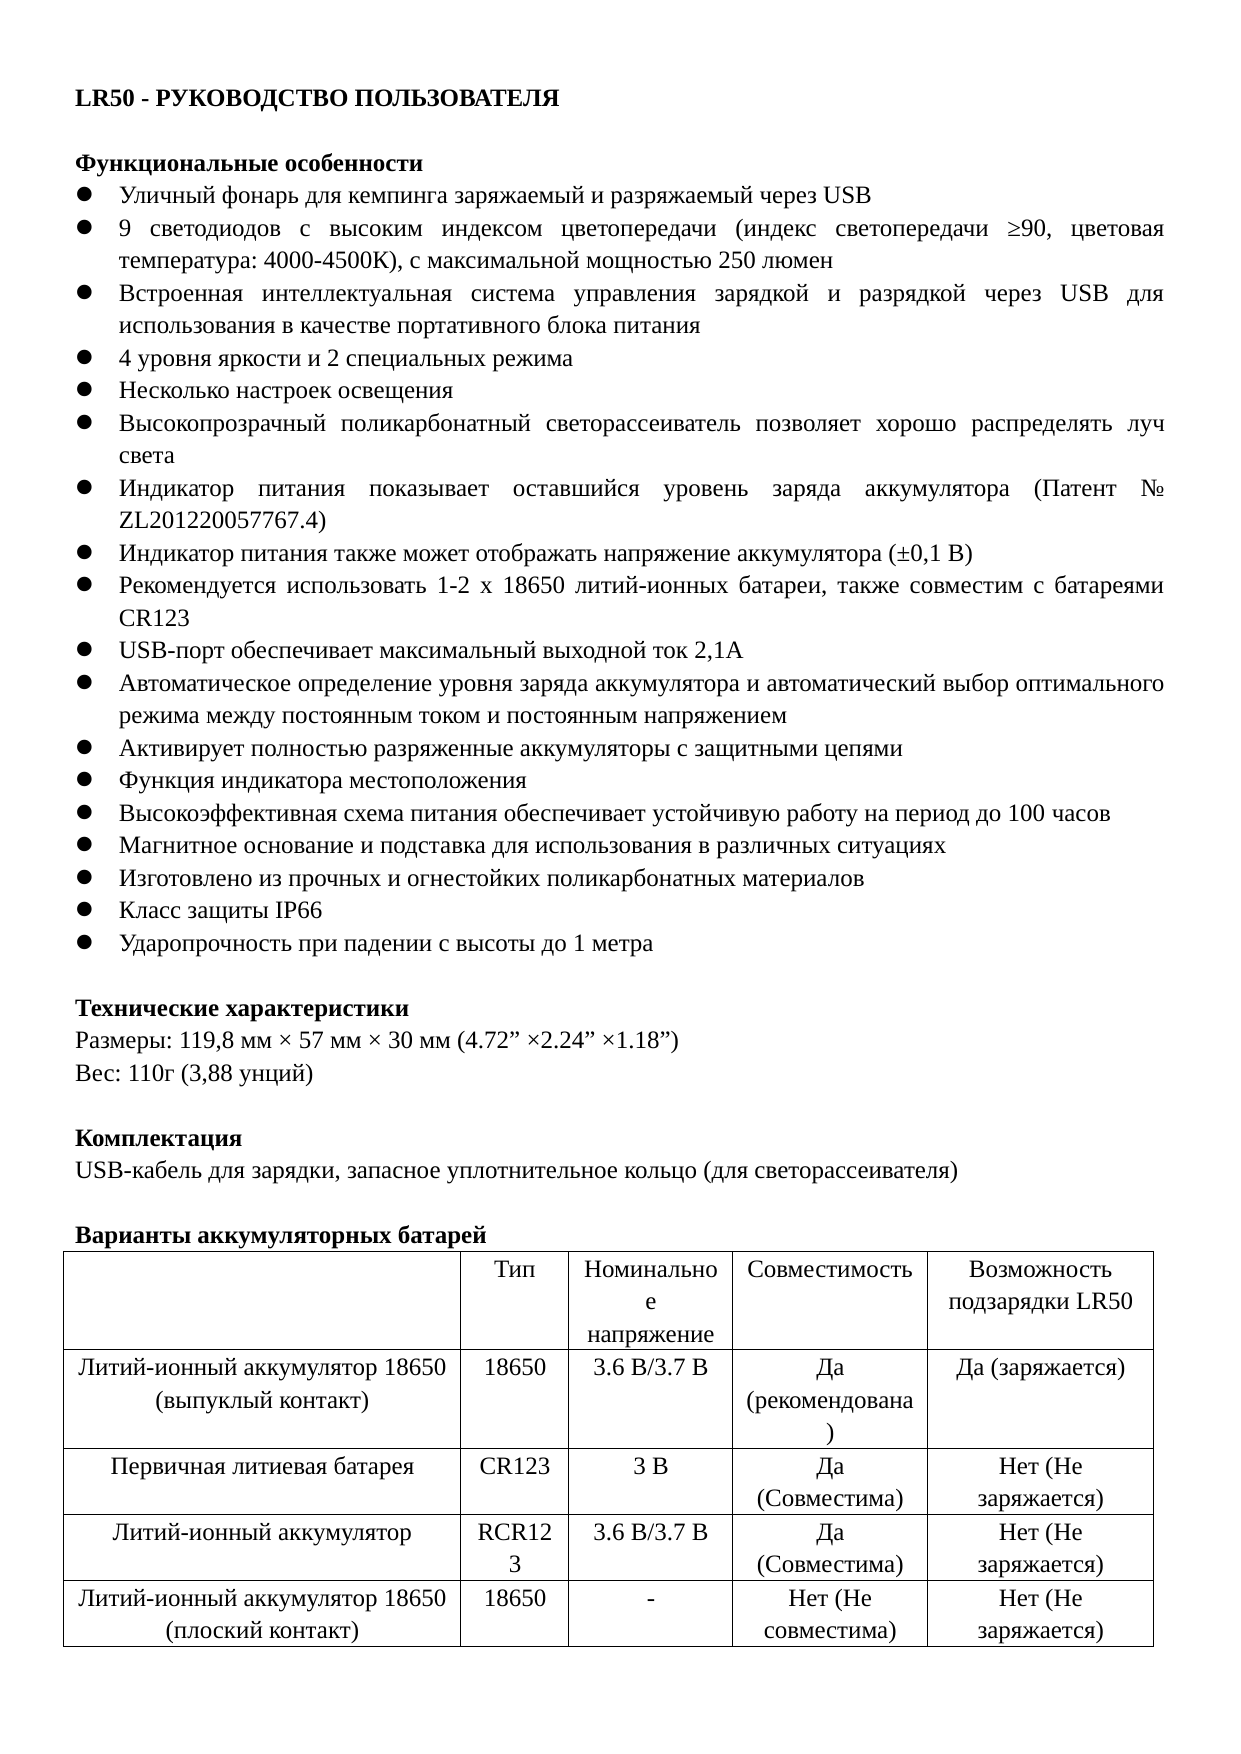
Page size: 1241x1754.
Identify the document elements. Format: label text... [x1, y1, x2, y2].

table_header Тип [461, 1252, 568, 1349]
table_cell Да (рекомендована) [733, 1350, 927, 1448]
text Размеры: 119,8 мм × 57 мм × 30 мм (4.72” ×2.24” ×1.18”) [75, 1023, 1165, 1056]
table_cell 3.6 В/3.7 В [569, 1515, 732, 1580]
table_cell Да (Совместима) [733, 1515, 927, 1580]
list Активирует полностью разряженные аккумуляторы с защитными цепями [75, 731, 1165, 763]
table_cell Литий-ионный аккумулятор 18650 (выпуклый контакт) [64, 1350, 460, 1448]
list Индикатор питания также может отображать напряжение аккумулятора (±0,1 В) [75, 536, 1165, 568]
table_cell Литий-ионный аккумулятор 18650 (плоский контакт) [64, 1581, 460, 1646]
table_cell Литий-ионный аккумулятор [64, 1515, 460, 1580]
list Ударопрочность при падении с высоты до 1 метра [75, 926, 1165, 958]
table_header [64, 1252, 460, 1349]
list Уличный фонарь для кемпинга заряжаемый и разряжаемый через USB [75, 178, 1165, 211]
text Функциональные особенности [75, 146, 1165, 178]
list Несколько настроек освещения [75, 373, 1165, 406]
table_cell Нет (Не заряжается) [928, 1515, 1153, 1580]
list Изготовлено из прочных и огнестойких поликарбонатных материалов [75, 861, 1165, 893]
table_cell Да (Совместима) [733, 1449, 927, 1514]
list Встроенная интеллектуальная система управления зарядкой и разрядкой через USB для использования в качестве портативного блока питания [75, 276, 1165, 341]
table_header Номинальное напряжение [569, 1252, 732, 1349]
list Высокопрозрачный поликарбонатный светорассеиватель позволяет хорошо распределять луч света [75, 406, 1165, 471]
table_cell 18650 [461, 1581, 568, 1646]
table_cell CR123 [461, 1449, 568, 1514]
table_cell - [569, 1581, 732, 1646]
list Индикатор питания показывает оставшийся уровень заряда аккумулятора (Патент № ZL201220057767.4) [75, 471, 1165, 536]
table_cell Да (заряжается) [928, 1350, 1153, 1448]
text Комплектация [75, 1121, 1165, 1153]
table_cell 3.6 В/3.7 В [569, 1350, 732, 1448]
table_cell Нет (Не заряжается) [928, 1581, 1153, 1646]
list Функция индикатора местоположения [75, 763, 1165, 796]
table_header Возможность подзарядки LR50 [928, 1252, 1153, 1349]
text LR50 - РУКОВОДСТВО ПОЛЬЗОВАТЕЛЯ [75, 81, 1165, 113]
table_cell Нет (Не заряжается) [928, 1449, 1153, 1514]
table_cell 18650 [461, 1350, 568, 1448]
list USB-порт обеспечивает максимальный выходной ток 2,1А [75, 633, 1165, 666]
text Вес: 110г (3,88 унций) [75, 1056, 1165, 1088]
list Класс защиты IP66 [75, 893, 1165, 926]
list 4 уровня яркости и 2 специальных режима [75, 341, 1165, 373]
table_header Совместимость [733, 1252, 927, 1349]
text Варианты аккумуляторных батарей [75, 1218, 1165, 1251]
list 9 светодиодов с высоким индексом цветопередачи (индекс светопередачи ≥90, цветовая температура: 4000-4500К), с максимальной мощностью 250 люмен [75, 211, 1165, 276]
text Технические характеристики [75, 991, 1165, 1023]
list Рекомендуется использовать 1-2 х 18650 литий-ионных батареи, также совместим с батареями CR123 [75, 568, 1165, 633]
list Автоматическое определение уровня заряда аккумулятора и автоматический выбор оптимального режима между постоянным током и постоянным напряжением [75, 666, 1165, 731]
text USB-кабель для зарядки, запасное уплотнительное кольцо (для светорассеивателя) [75, 1153, 1165, 1186]
list Высокоэффективная схема питания обеспечивает устойчивую работу на период до 100 часов [75, 796, 1165, 828]
list Магнитное основание и подставка для использования в различных ситуациях [75, 828, 1165, 861]
table_cell 3 В [569, 1449, 732, 1514]
table_cell Нет (Не совместима) [733, 1581, 927, 1646]
table_cell Первичная литиевая батарея [64, 1449, 460, 1514]
table_cell RCR123 [461, 1515, 568, 1580]
